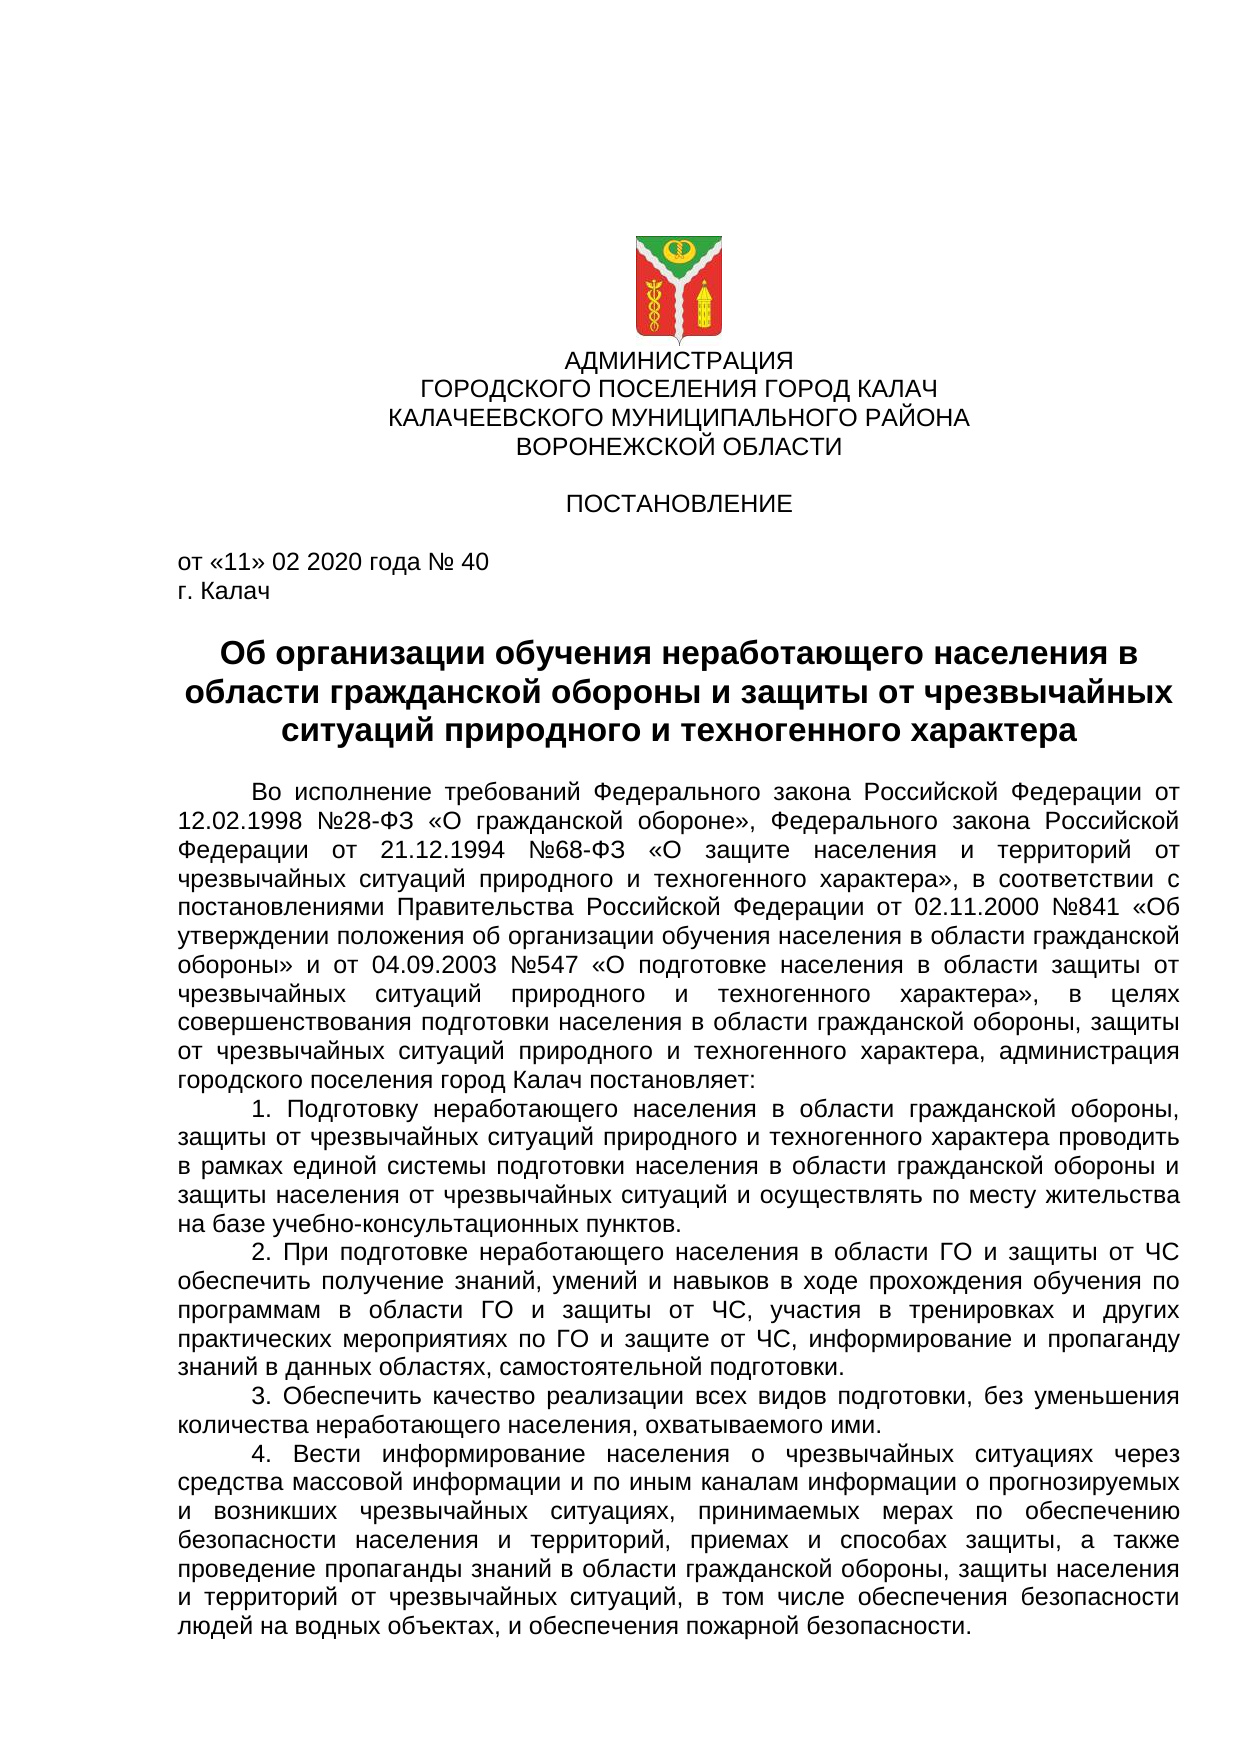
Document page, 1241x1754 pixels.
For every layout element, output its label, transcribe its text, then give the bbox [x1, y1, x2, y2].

text ВОРОНЕЖСКОЙ ОБЛАСТИ [177, 432, 1181, 461]
text АДМИНИСТРАЦИЯ [177, 346, 1181, 374]
text КАЛАЧЕЕВСКОГО МУНИЦИПАЛЬНОГО РАЙОНА [177, 403, 1181, 432]
text 2. При подготовке неработающего населения в области ГО и защиты от ЧС обеспечить получение знаний, умений и навыков в ходе прохождения обучения по программам в области ГО и защиты от ЧС, участия в тренировках и других практических мероприятиях по ГО и защите от ЧС, информирование и пропаганду знаний в данных областях, самостоятельной подготовки. [177, 1237, 1181, 1381]
text ГОРОДСКОГО ПОСЕЛЕНИЯ ГОРОД КАЛАЧ [177, 374, 1181, 403]
text г. Калач [177, 576, 1181, 604]
text Во исполнение требований Федерального закона Российской Федерации от 12.02.1998 №28-ФЗ «О гражданской обороне», Федерального закона Российской Федерации от 21.12.1994 №68-ФЗ «О защите населения и территорий от чрезвычайных ситуаций природного и техногенного характера», в соответствии с постановлениями Правительства Российской Федерации от 02.11.2000 №841 «Об утверждении положения об организации обучения населения в области гражданской обороны» и от 04.09.2003 №547 «О подготовке населения в области защиты от чрезвычайных ситуаций природного и техногенного характера», в целях совершенствования подготовки населения в области гражданской обороны, защиты от чрезвычайных ситуаций природного и техногенного характера, администрация городского поселения город Калач постановляет: [177, 777, 1181, 1093]
text от «11» 02 2020 года № 40 [177, 547, 1181, 576]
text 4. Вести информирование населения о чрезвычайных ситуациях через средства массовой информации и по иным каналам информации о прогнозируемых и возникших чрезвычайных ситуациях, принимаемых мерах по обеспечению безопасности населения и территорий, приемах и способах защиты, а также проведение пропаганды знаний в области гражданской обороны, защиты населения и территорий от чрезвычайных ситуаций, в том числе обеспечения безопасности людей на водных объектах, и обеспечения пожарной безопасности. [177, 1438, 1181, 1640]
text Об организации обучения неработающего населения в области гражданской обороны и защиты от чрезвычайных ситуаций природного и техногенного характера [177, 633, 1181, 748]
text 3. Обеспечить качество реализации всех видов подготовки, без уменьшения количества неработающего населения, охватываемого ими. [177, 1381, 1181, 1438]
text 1. Подготовку неработающего населения в области гражданской обороны, защиты от чрезвычайных ситуаций природного и техногенного характера проводить в рамках единой системы подготовки населения в области гражданской обороны и защиты населения от чрезвычайных ситуаций и осуществлять по месту жительства на базе учебно-консультационных пунктов. [177, 1093, 1181, 1237]
picture [636, 236, 722, 346]
text ПОСТАНОВЛЕНИЕ [177, 489, 1181, 518]
